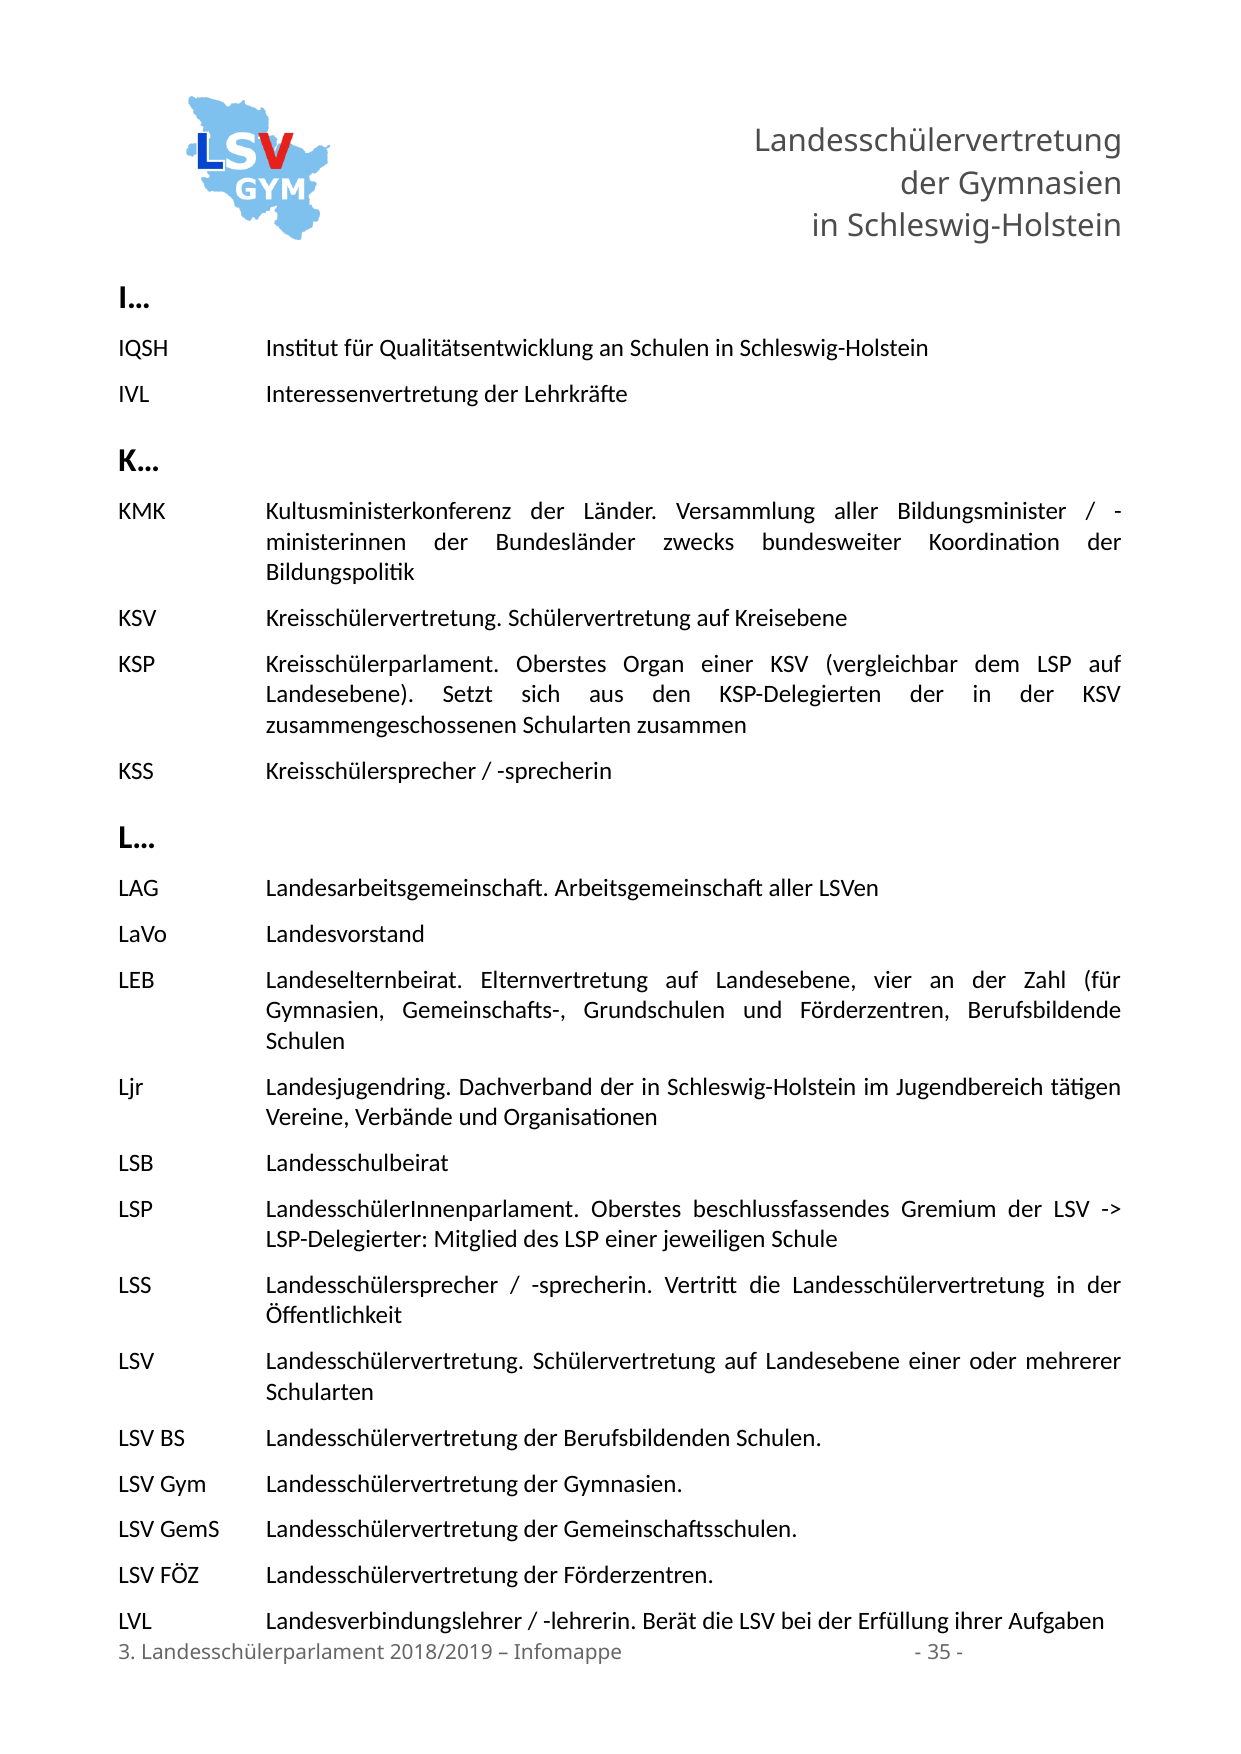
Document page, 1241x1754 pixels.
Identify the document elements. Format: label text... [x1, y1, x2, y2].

text L… [118, 816, 1122, 857]
text Ljr Landesjugendring. Dachverband der in Schleswig-Holstein im Jugendbereich tätigen Vereine, Verbände und Organisationen [118, 1071, 1122, 1132]
text LEB Landeselternbeirat. Elternvertretung auf Landesebene, vier an der Zahl (für Gymnasien, Gemeinschafts-, Grundschulen und Förderzentren, Berufsbildende Schulen [118, 964, 1122, 1055]
picture [118, 96, 398, 240]
text IVL Interessenvertretung der Lehrkräfte [118, 378, 1122, 409]
text LSV FÖZ Landesschülervertretung der Förderzentren. [118, 1559, 1122, 1590]
text LSP LandesschülerInnenparlament. Oberstes beschlussfassendes Gremium der LSV -> LSP-Delegierter: Mitglied des LSP einer jeweiligen Schule [118, 1193, 1122, 1254]
text LSS Landesschülersprecher / -sprecherin. Vertritt die Landesschülervertretung in der Öffentlichkeit [118, 1269, 1122, 1330]
text LVL Landesverbindungslehrer / -lehrerin. Berät die LSV bei der Erfüllung ihrer Aufgaben [118, 1605, 1122, 1636]
text LSV BS Landesschülervertretung der Berufsbildenden Schulen. [118, 1422, 1122, 1452]
text LSB Landesschulbeirat [118, 1147, 1122, 1177]
text LaVo Landesvorstand [118, 918, 1122, 948]
text K… [118, 439, 1122, 480]
text LSV Landesschülervertretung. Schülervertretung auf Landesebene einer oder mehrerer Schularten [118, 1346, 1122, 1407]
text KSV Kreisschülervertretung. Schülervertretung auf Kreisebene [118, 602, 1122, 633]
text I… [118, 276, 1122, 317]
text KMK Kultusministerkonferenz der Länder. Versammlung aller Bildungsminister / -ministerinnen der Bundesländer zwecks bundesweiter Koordination der Bildungspolitik [118, 495, 1122, 587]
text IQSH Institut für Qualitätsentwicklung an Schulen in Schleswig-Holstein [118, 332, 1122, 363]
text LSV Gym Landesschülervertretung der Gymnasien. [118, 1468, 1122, 1498]
text LSV GemS Landesschülervertretung der Gemeinschaftsschulen. [118, 1513, 1122, 1544]
text LAG Landesarbeitsgemeinschaft. Arbeitsgemeinschaft aller LSVen [118, 872, 1122, 903]
text KSS Kreisschülersprecher / -sprecherin [118, 755, 1122, 786]
text KSP Kreisschülerparlament. Oberstes Organ einer KSV (vergleichbar dem LSP auf Landesebene). Setzt sich aus den KSP-Delegierten der in der KSV zusammengeschossenen Schularten zusammen [118, 648, 1122, 740]
